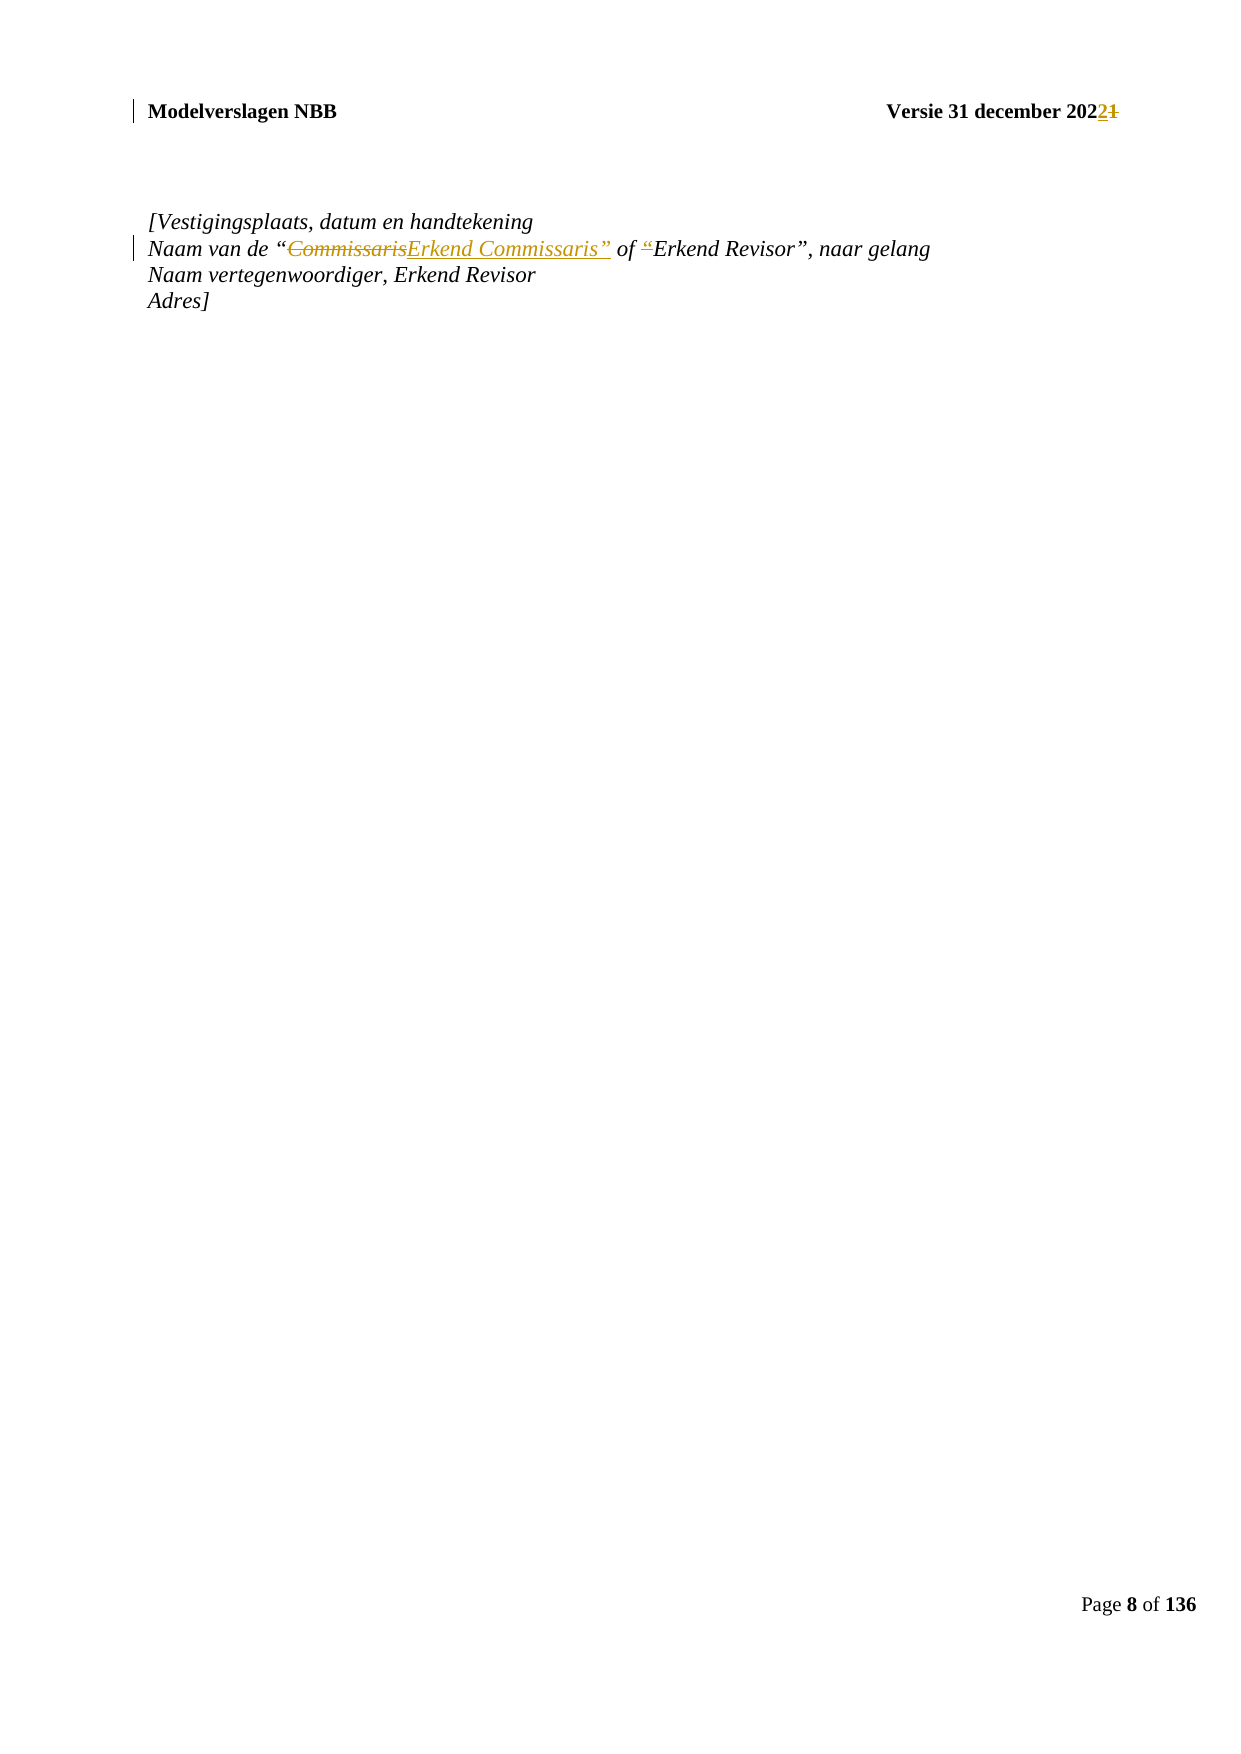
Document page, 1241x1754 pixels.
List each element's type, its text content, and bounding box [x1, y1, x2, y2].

text [Vestigingsplaats, datum en handtekening [148, 208, 1196, 234]
text Adres] [148, 287, 1196, 314]
text Naam van de “ of Erkend Revisor”, naar gelang [148, 234, 1196, 261]
text Naam vertegenwoordiger, Erkend Revisor [148, 261, 1196, 287]
